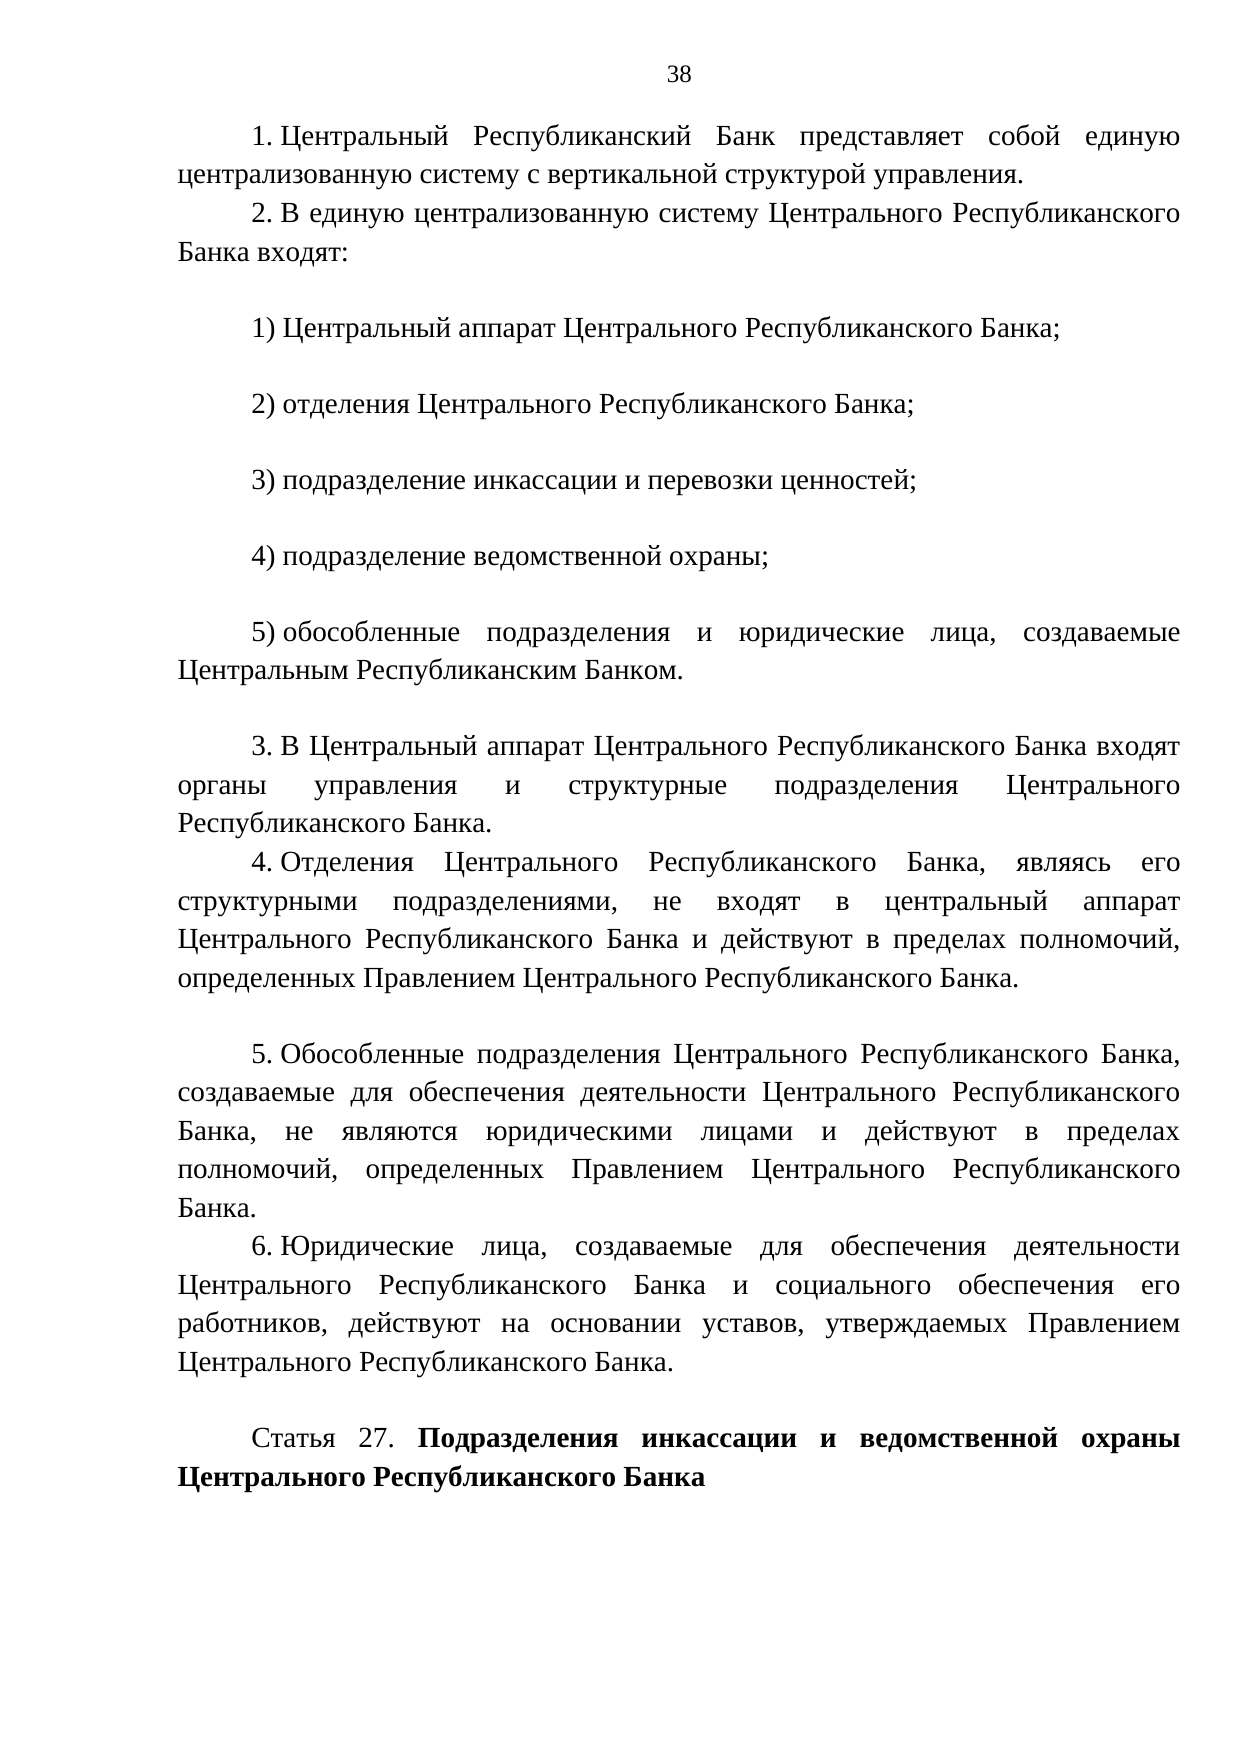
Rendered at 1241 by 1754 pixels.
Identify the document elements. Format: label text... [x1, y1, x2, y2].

list Центральный Республиканский Банк представляет собой единую централизованную систему с вертикальной структурой управления. [177, 118, 1181, 190]
text 3) подразделение инкассации и перевозки ценностей; [177, 462, 1181, 495]
list В Центральный аппарат Центрального Республиканского Банка входят органы управления и структурные подразделения Центрального Республиканского Банка. [177, 728, 1181, 839]
list Юридические лица, создаваемые для обеспечения деятельности Центрального Республиканского Банка и социального обеспечения его работников, действуют на основании уставов, утверждаемых Правлением Центрального Республиканского Банка. [177, 1228, 1181, 1378]
text 5) обособленные подразделения и юридические лица, создаваемые Центральным Республиканским Банком. [177, 614, 1181, 686]
text 4) подразделение ведомственной охраны; [177, 538, 1181, 571]
text Статья 27. Подразделения инкассации и ведомственной охраны Центрального Республиканского Банка [177, 1420, 1181, 1492]
list Отделения Центрального Республиканского Банка, являясь его структурными подразделениями, не входят в центральный аппарат Центрального Республиканского Банка и действуют в пределах полномочий, определенных Правлением Центрального Республиканского Банка. [177, 844, 1181, 993]
text 2) отделения Центрального Республиканского Банка; [177, 386, 1181, 419]
text 1) Центральный аппарат Центрального Республиканского Банка; [177, 310, 1181, 343]
list Обособленные подразделения Центрального Республиканского Банка, создаваемые для обеспечения деятельности Центрального Республиканского Банка, не являются юридическими лицами и действуют в пределах полномочий, определенных Правлением Центрального Республиканского Банка. [177, 1036, 1181, 1223]
list В единую централизованную систему Центрального Республиканского Банка входят: [177, 195, 1181, 267]
